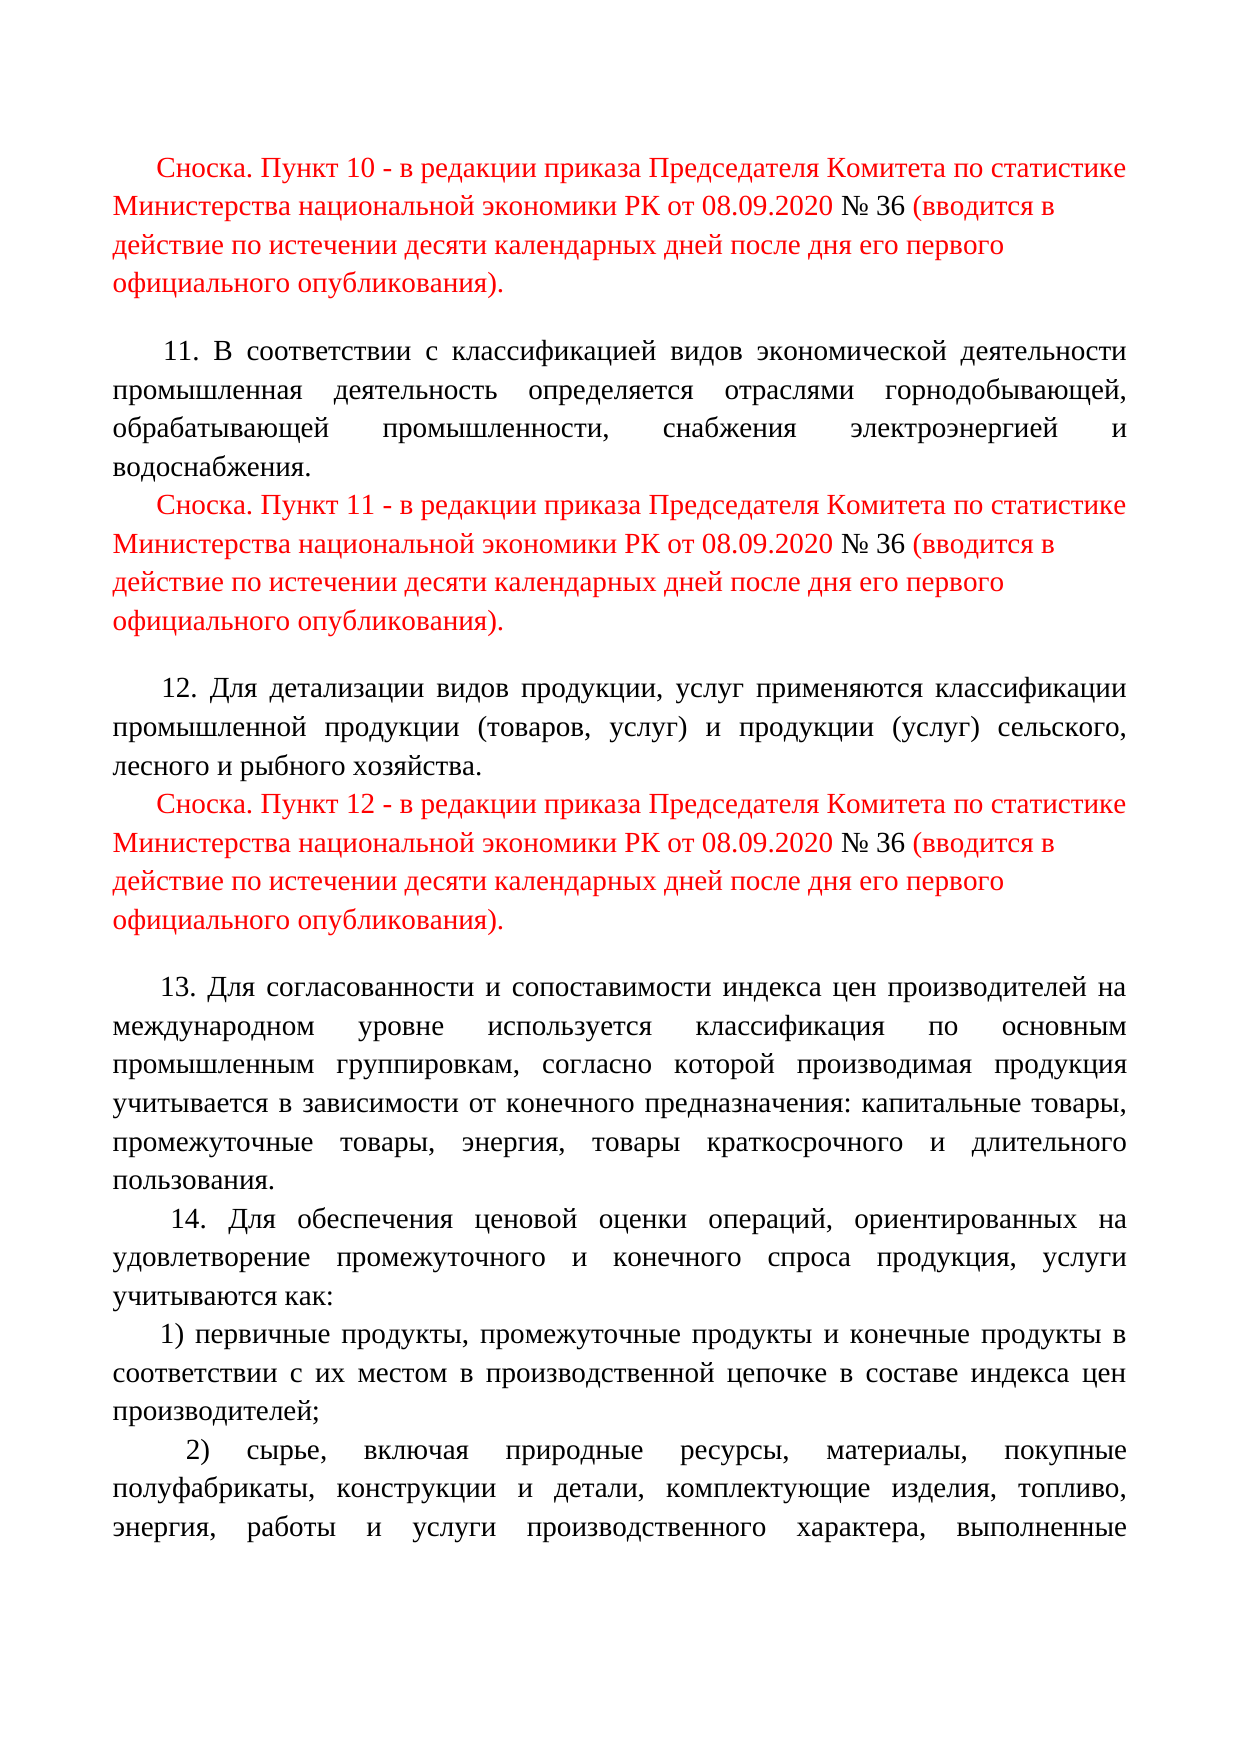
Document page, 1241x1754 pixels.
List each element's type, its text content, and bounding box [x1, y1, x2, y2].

text Сноска. Пункт 11 - в редакции приказа Председателя Комитета по статистике Министерства национальной экономики РК от 08.09.2020 № 36 (вводится в действие по истечении десяти календарных дней после дня его первого официального опубликования). [112, 487, 1128, 667]
text 11. В соответствии с классификацией видов экономической деятельности промышленная деятельность определяется отраслями горнодобывающей, обрабатывающей промышленности, снабжения электроэнергией и водоснабжения. [112, 333, 1128, 482]
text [112, 1432, 1128, 1543]
text Сноска. Пункт 12 - в редакции приказа Председателя Комитета по статистике Министерства национальной экономики РК от 08.09.2020 № 36 (вводится в действие по истечении десяти календарных дней после дня его первого официального опубликования). [112, 786, 1128, 966]
text 13. Для согласованности и сопоставимости индекса цен производителей на международном уровне используется классификация по основным промышленным группировкам, согласно которой производимая продукция учитывается в зависимости от конечного предназначения: капитальные товары, промежуточные товары, энергия, товары краткосрочного и длительного пользования. [112, 969, 1128, 1196]
text 12. Для детализации видов продукции, услуг применяются классификации промышленной продукции (товаров, услуг) и продукции (услуг) сельского, лесного и рыбного хозяйства. [112, 671, 1128, 781]
text 14. Для обеспечения ценовой оценки операций, ориентированных на удовлетворение промежуточного и конечного спроса продукция, услуги учитываются как: [112, 1201, 1128, 1311]
text Сноска. Пункт 10 - в редакции приказа Председателя Комитета по статистике Министерства национальной экономики РК от 08.09.2020 № 36 (вводится в действие по истечении десяти календарных дней после дня его первого официального опубликования). [112, 150, 1128, 329]
text 1) первичные продукты, промежуточные продукты и конечные продукты в соответствии с их местом в производственной цепочке в составе индекса цен производителей; [112, 1316, 1128, 1427]
